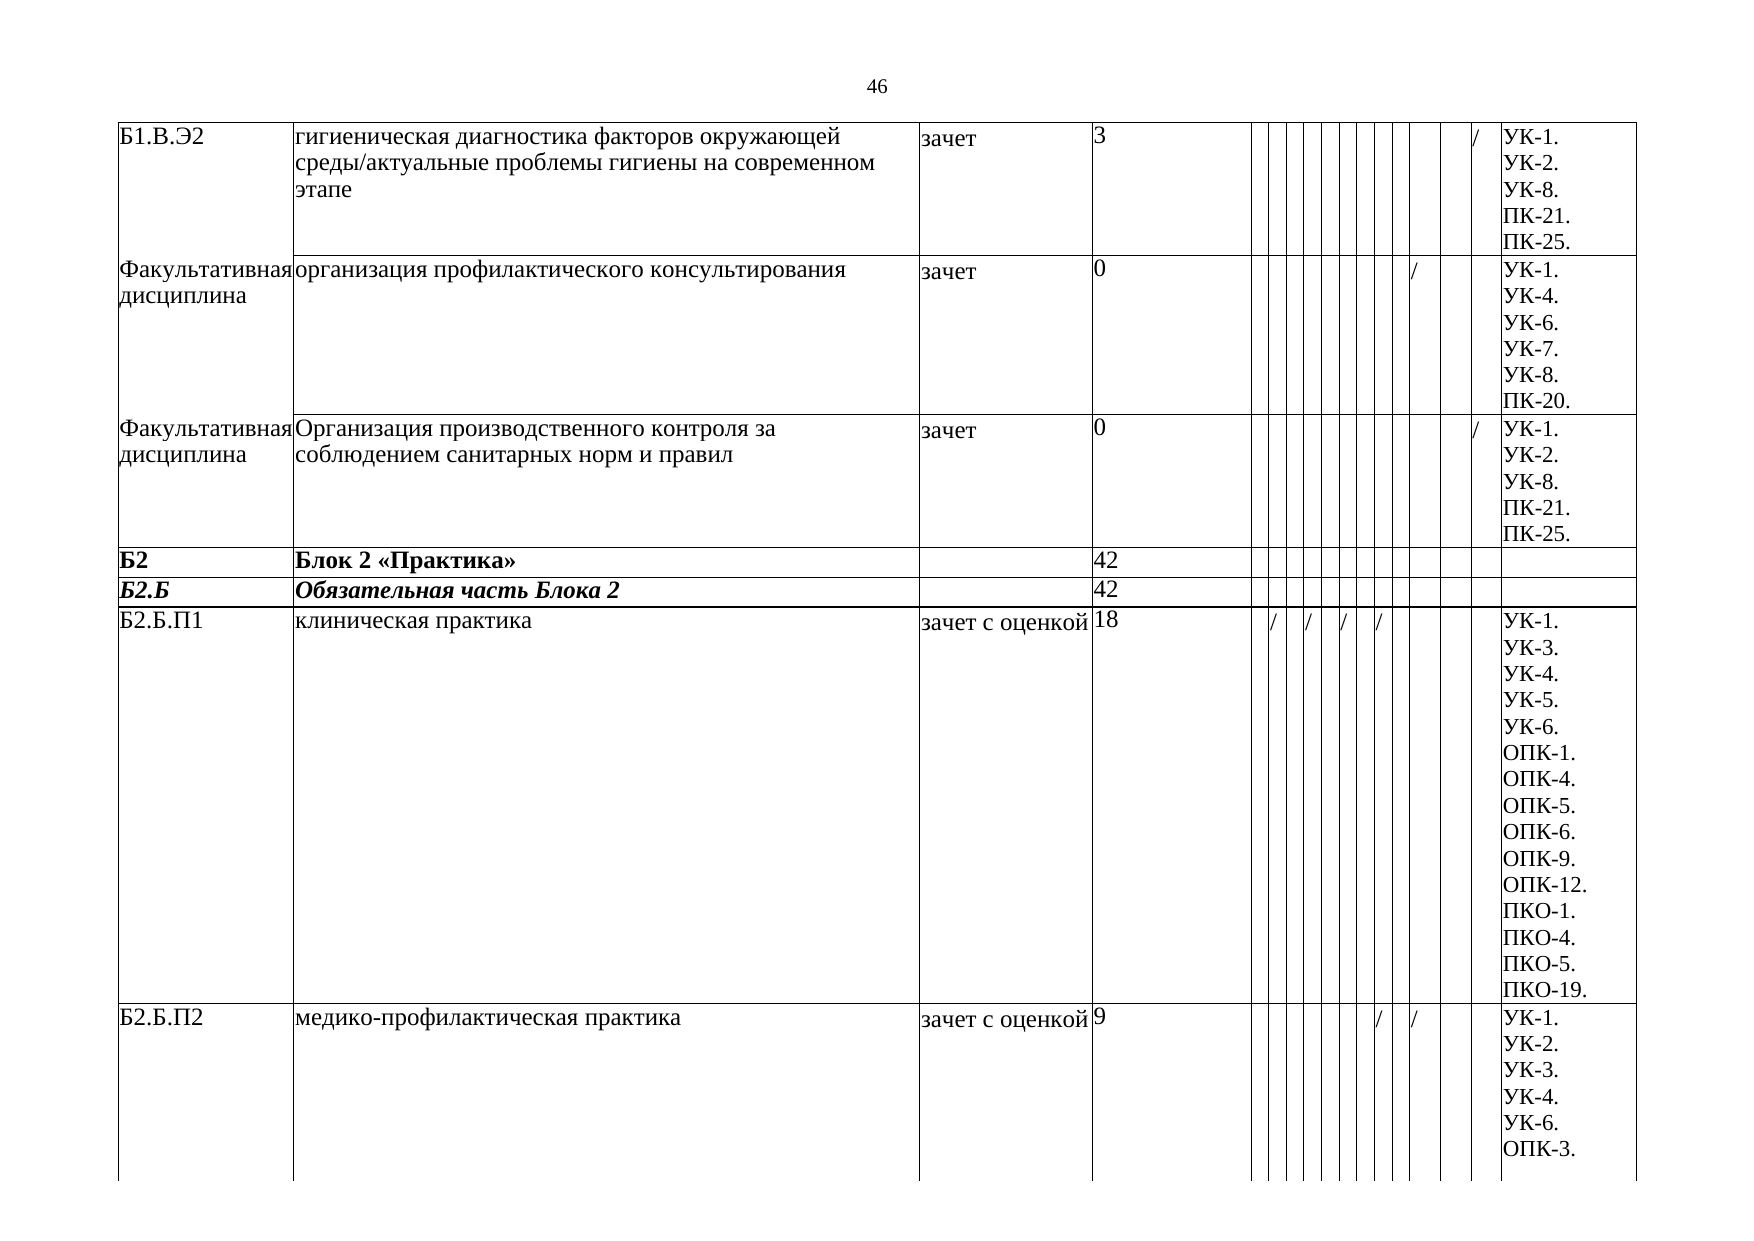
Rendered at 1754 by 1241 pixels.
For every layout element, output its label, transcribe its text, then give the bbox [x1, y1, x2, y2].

table_cell / [1375, 608, 1392, 1003]
table_cell [1472, 578, 1501, 606]
table_cell 18 [1093, 608, 1251, 1003]
table_cell [1441, 415, 1471, 547]
table_cell [1322, 123, 1339, 255]
table_cell [1340, 1004, 1356, 1181]
table_cell Организация производственного контроля за соблюдением санитарных норм и правил [294, 415, 919, 547]
table_cell [1322, 1004, 1339, 1181]
table_cell / [1340, 608, 1356, 1003]
table_cell УК-1. УК-4. УК-6. УК-7. УК-8. ПК-20. [1502, 256, 1636, 414]
table_cell [1472, 256, 1501, 414]
table_cell [1393, 548, 1409, 577]
table_cell [1441, 548, 1471, 577]
table_cell [1322, 578, 1339, 606]
table_cell [1287, 1004, 1303, 1181]
table_cell организация профилактического консультирования [294, 256, 919, 414]
table_cell [920, 578, 1092, 606]
table_cell [920, 548, 1092, 577]
table_cell 9 [1093, 1004, 1251, 1181]
table_cell [1252, 548, 1268, 577]
table_cell [1287, 123, 1303, 255]
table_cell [1502, 1004, 1636, 1181]
table_cell [1393, 578, 1409, 606]
table_cell [1287, 548, 1303, 577]
table_cell [1441, 256, 1471, 414]
table_cell [1393, 256, 1409, 414]
table_cell [1375, 256, 1392, 414]
table_cell [1441, 1004, 1471, 1181]
table_cell [1252, 578, 1268, 606]
table_cell [1502, 548, 1636, 577]
table_cell [1304, 123, 1321, 255]
table_cell [1375, 415, 1392, 547]
table_cell [1252, 123, 1268, 255]
table_cell [1472, 548, 1501, 577]
table_cell / [1472, 415, 1501, 547]
table_cell / [1472, 123, 1501, 255]
table_cell [1393, 1004, 1409, 1181]
table_cell УК-1. УК-2. УК-8. ПК-21. ПК-25. [1502, 123, 1636, 255]
table_cell [1287, 578, 1303, 606]
table_cell Факультативная дисциплина [119, 442, 293, 547]
table_cell Б2 [119, 548, 293, 577]
table_cell Факультативная дисциплина [119, 282, 293, 413]
table_cell [1357, 415, 1374, 547]
table_cell [1472, 608, 1501, 1003]
table_cell зачет с оценкой [920, 608, 1092, 1003]
table_cell [1287, 415, 1303, 547]
table_cell [1357, 608, 1374, 1003]
table_cell [1322, 548, 1339, 577]
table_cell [294, 1004, 919, 1181]
table_cell [1357, 1004, 1374, 1181]
table_cell / [1304, 608, 1321, 1003]
table_cell 42 [1093, 548, 1251, 577]
table_cell [1322, 415, 1339, 547]
table_cell / [1269, 608, 1286, 1003]
table_cell УК-1. УК-2. УК-8. ПК-21. ПК-25. [1502, 415, 1636, 547]
table_cell [1357, 578, 1374, 606]
table_cell Б2.Б.П2 [119, 1004, 293, 1181]
table_cell Б1.В.Э2 [119, 123, 293, 254]
table_cell 0 [1093, 256, 1251, 414]
table_cell зачет [920, 415, 1092, 547]
table_cell Блок 2 «Практика» [294, 548, 919, 577]
table_cell [1304, 1004, 1321, 1181]
table_cell [1269, 578, 1286, 606]
table_cell [1441, 578, 1471, 606]
table_cell [1393, 608, 1409, 1003]
table_cell [1322, 608, 1339, 1003]
table_cell [1472, 1004, 1501, 1181]
table_cell [1357, 548, 1374, 577]
table_cell [1269, 548, 1286, 577]
table_cell [1252, 608, 1268, 1003]
table_cell [1410, 608, 1440, 1003]
table_cell 42 [1093, 578, 1251, 606]
table_cell [1393, 123, 1409, 255]
table_cell [1252, 415, 1268, 547]
table_cell [1269, 123, 1286, 255]
table_cell [1375, 578, 1392, 606]
table_cell Обязательная часть Блока 2 [294, 578, 919, 606]
table_cell [1410, 578, 1440, 606]
table_cell [1410, 548, 1440, 577]
table_cell [1375, 548, 1392, 577]
table_cell [1340, 548, 1356, 577]
table_cell [1393, 415, 1409, 547]
table_cell [1304, 415, 1321, 547]
table_cell зачет [920, 256, 1092, 414]
table_cell клиническая практика [294, 608, 919, 1003]
table_cell [1340, 578, 1356, 606]
table_cell [1252, 1004, 1268, 1181]
table_cell [1340, 123, 1356, 255]
table_cell [1304, 256, 1321, 414]
table_cell [1269, 256, 1286, 414]
table_cell [1340, 256, 1356, 414]
table_cell [1357, 256, 1374, 414]
table_cell [1304, 578, 1321, 606]
table_cell зачет с оценкой [920, 1004, 1092, 1181]
table_cell 0 [1093, 415, 1251, 547]
table_cell / [1410, 256, 1440, 414]
table_cell 3 [1093, 123, 1251, 255]
table_cell / [1375, 1004, 1392, 1181]
table_cell УК-1. УК-3. УК-4. УК-5. УК-6. ОПК-1. ОПК-4. ОПК-5. ОПК-6. ОПК-9. ОПК-12. ПКО-1. ПКО-4. ПКО-5. ПКО-19. [1502, 608, 1636, 1003]
table_cell зачет [920, 123, 1092, 255]
table_cell [1322, 256, 1339, 414]
table_cell [1375, 123, 1392, 255]
table_cell [1304, 548, 1321, 577]
table_cell [1410, 415, 1440, 547]
table_cell [1410, 123, 1440, 255]
table_cell [1287, 608, 1303, 1003]
table_cell [1357, 123, 1374, 255]
table_cell [1252, 256, 1268, 414]
table_cell [1502, 578, 1636, 606]
table_cell Б2.Б.П1 [119, 608, 293, 1003]
table_cell [1340, 415, 1356, 547]
table_cell [1441, 608, 1471, 1003]
table_cell Б2.Б [119, 578, 293, 606]
table_cell [1269, 415, 1286, 547]
table_cell [1269, 1004, 1286, 1181]
table_cell гигиеническая диагностика факторов окружающей среды/актуальные проблемы гигиены на современном этапе [294, 123, 919, 255]
table_cell [1287, 256, 1303, 414]
table_cell [1441, 123, 1471, 255]
table_cell / [1410, 1004, 1440, 1181]
